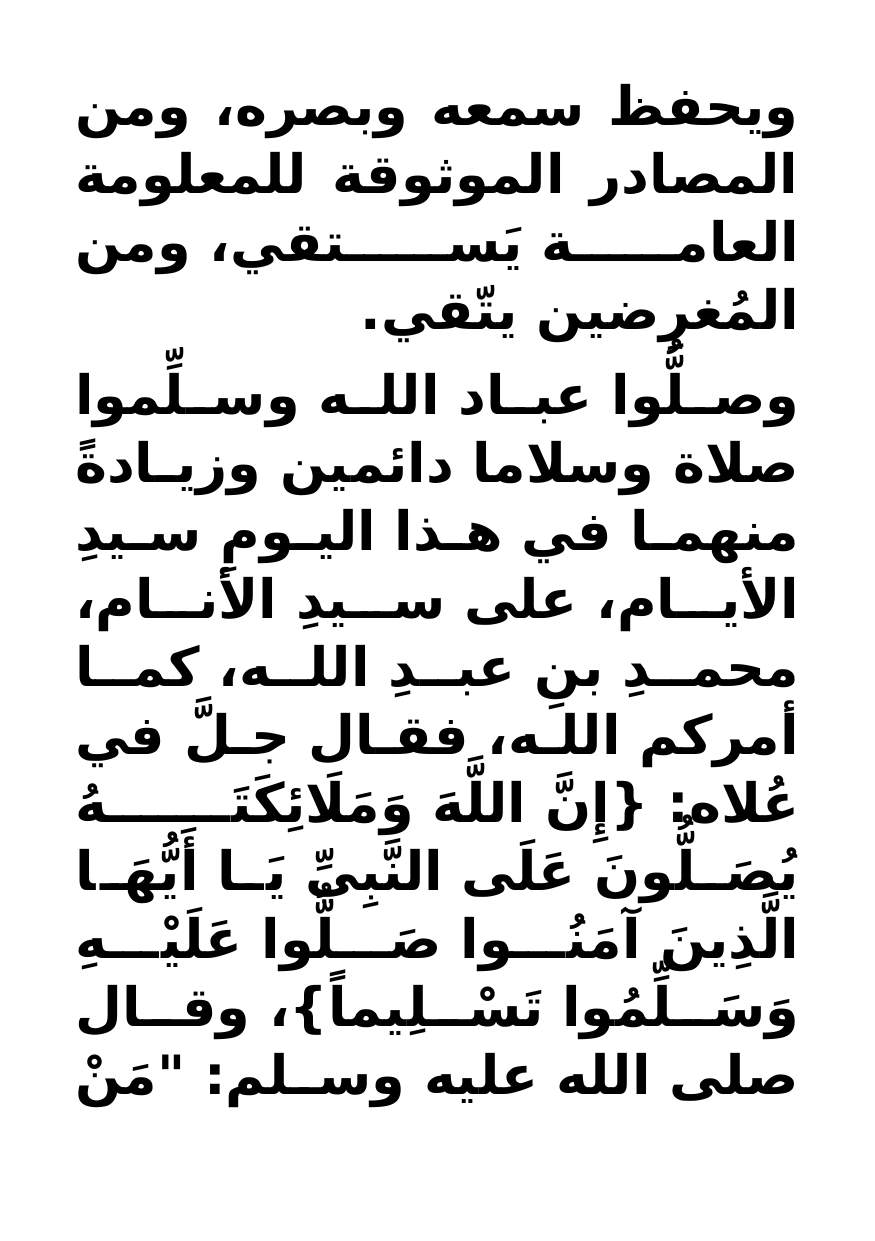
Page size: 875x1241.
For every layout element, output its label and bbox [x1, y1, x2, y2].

text [75, 75, 799, 342]
text [75, 364, 799, 1107]
